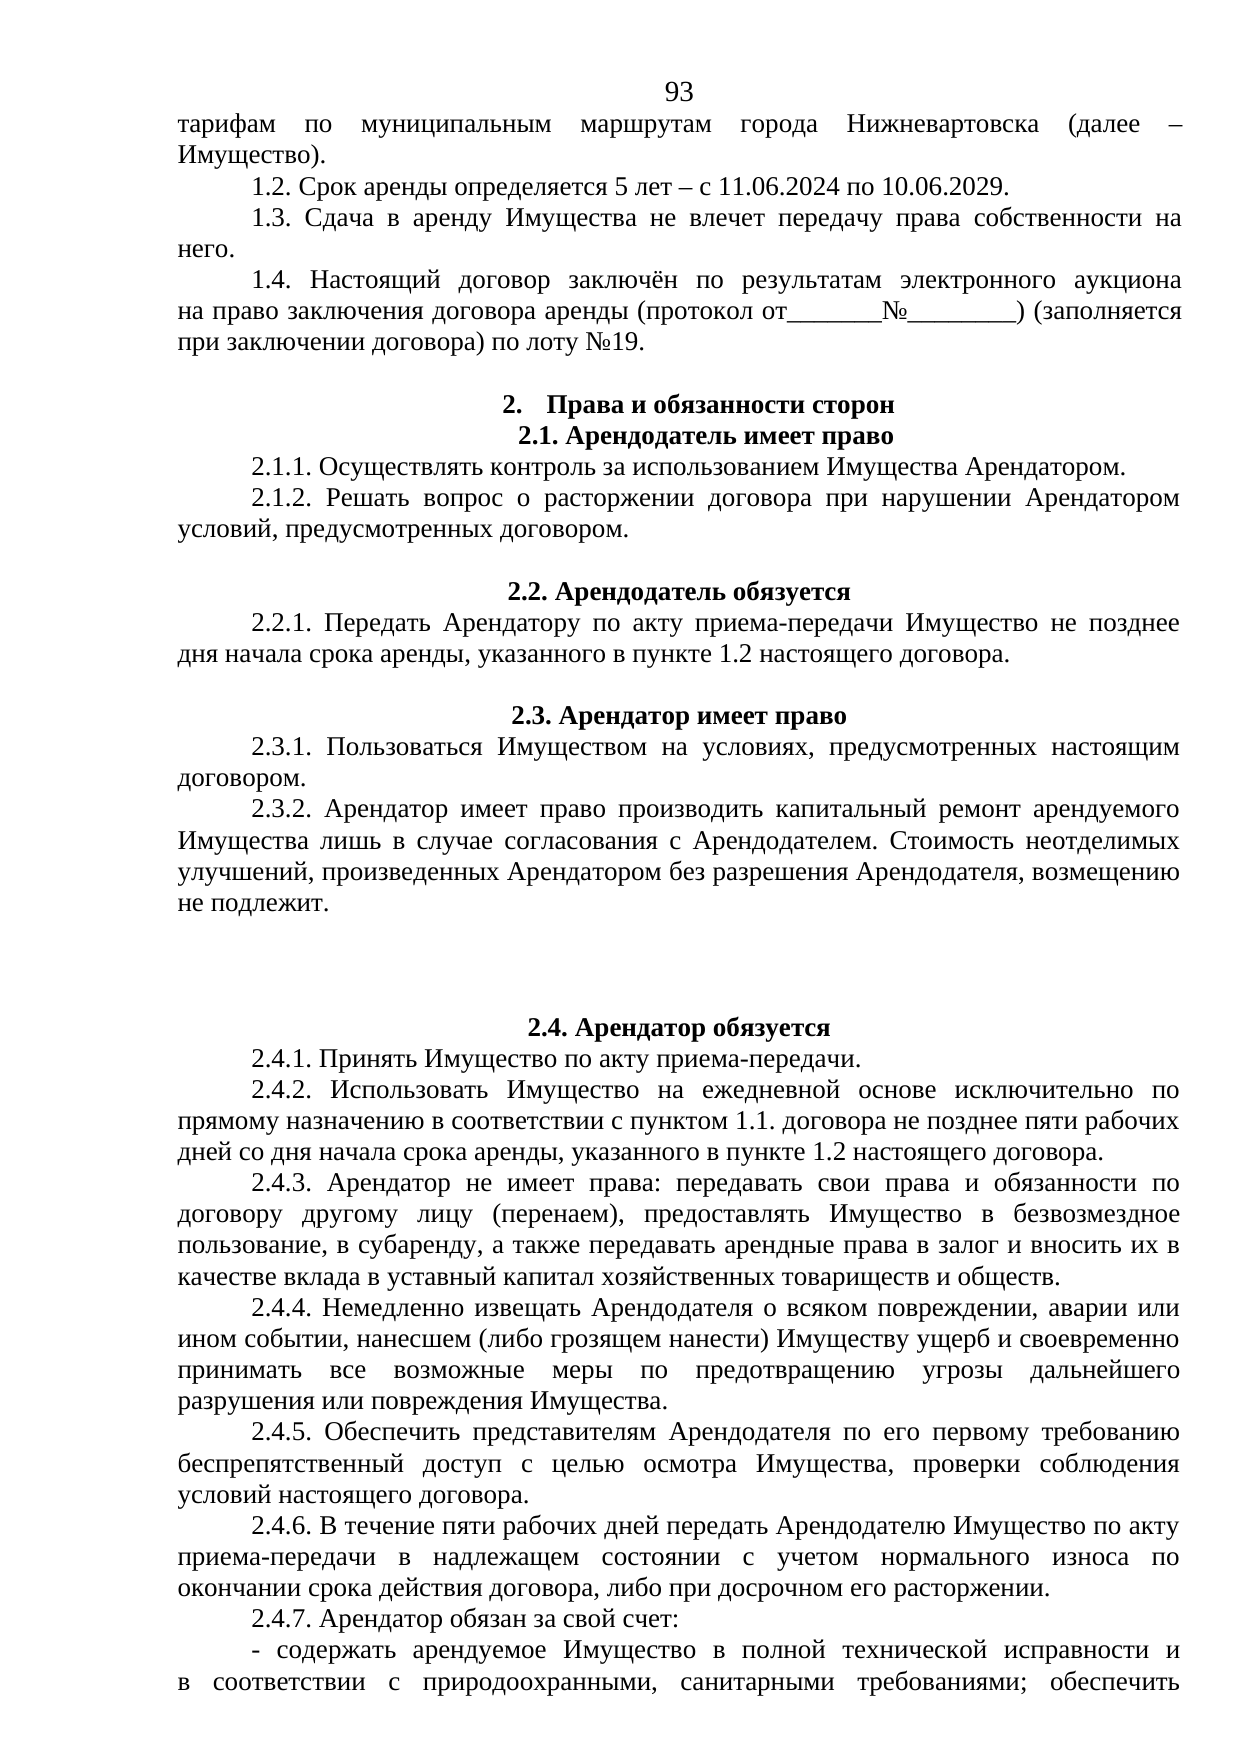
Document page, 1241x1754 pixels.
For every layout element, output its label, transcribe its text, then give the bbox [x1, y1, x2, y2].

text 2.3.1. Пользоваться Имуществом на условиях, предусмотренных настоящим договором. [177, 730, 1181, 793]
text 2.4.2. Использовать Имущество на ежедневной основе исключительно по прямому назначению в соответствии с пунктом 1.1. договора не позднее пяти рабочих дней со дня начала срока аренды, указанного в пункте 1.2 настоящего договора. [177, 1073, 1181, 1166]
text 2.1.2. Решать вопрос о расторжении договора при нарушении Арендатором условий, предусмотренных договором. [177, 481, 1181, 543]
text 2.4. Арендатор обязуется [177, 1011, 1181, 1042]
text 1.2. Срок аренды определяется 5 лет – с 11.06.2024 по 10.06.2029. [177, 170, 1183, 201]
text 2.2.1. Передать Арендатору по акту приема-передачи Имущество не позднее дня начала срока аренды, указанного в пункте 1.2 настоящего договора. [177, 606, 1181, 668]
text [177, 1633, 1181, 1696]
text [177, 107, 1183, 170]
list Права и обязанности сторон [502, 388, 1181, 419]
text 2.4.4. Немедленно извещать Арендодателя о всяком повреждении, аварии или ином событии, нанесшем (либо грозящем нанести) Имуществу ущерб и своевременно принимать все возможные меры по предотвращению угрозы дальнейшего разрушения или повреждения Имущества. [177, 1291, 1181, 1416]
text 2.2. Арендодатель обязуется [177, 574, 1181, 606]
text 2.4.7. Арендатор обязан за свой счет: [177, 1602, 1181, 1633]
text 1.4. Настоящий договор заключён по результатам электронного аукциона на право заключения договора аренды (протокол от_______№________) (заполняется при заключении договора) по лоту №19. [177, 263, 1183, 357]
text 2.1.1. Осуществлять контроль за использованием Имущества Арендатором. [177, 450, 1181, 481]
text 2.4.5. Обеспечить представителям Арендодателя по его первому требованию беспрепятственный доступ с целью осмотра Имущества, проверки соблюдения условий настоящего договора. [177, 1416, 1181, 1509]
text 1.3. Сдача в аренду Имущества не влечет передачу права собственности на него. [177, 201, 1183, 263]
text 2.4.6. В течение пяти рабочих дней передать Арендодателю Имущество по акту приема-передачи в надлежащем состоянии с учетом нормального износа по окончании срока действия договора, либо при досрочном его расторжении. [177, 1509, 1181, 1602]
text 2.3. Арендатор имеет право [177, 699, 1181, 730]
text 2.1. Арендодатель имеет право [177, 419, 1181, 450]
text 2.4.1. Принять Имущество по акту приема-передачи. [177, 1042, 1181, 1073]
text 2.3.2. Арендатор имеет право производить капитальный ремонт арендуемого Имущества лишь в случае согласования с Арендодателем. Стоимость неотделимых улучшений, произведенных Арендатором без разрешения Арендодателя, возмещению не подлежит. [177, 793, 1181, 917]
text 2.4.3. Арендатор не имеет права: передавать свои права и обязанности по договору другому лицу (перенаем), предоставлять Имущество в безвозмездное пользование, в субаренду, а также передавать арендные права в залог и вносить их в качестве вклада в уставный капитал хозяйственных товариществ и обществ. [177, 1166, 1181, 1291]
